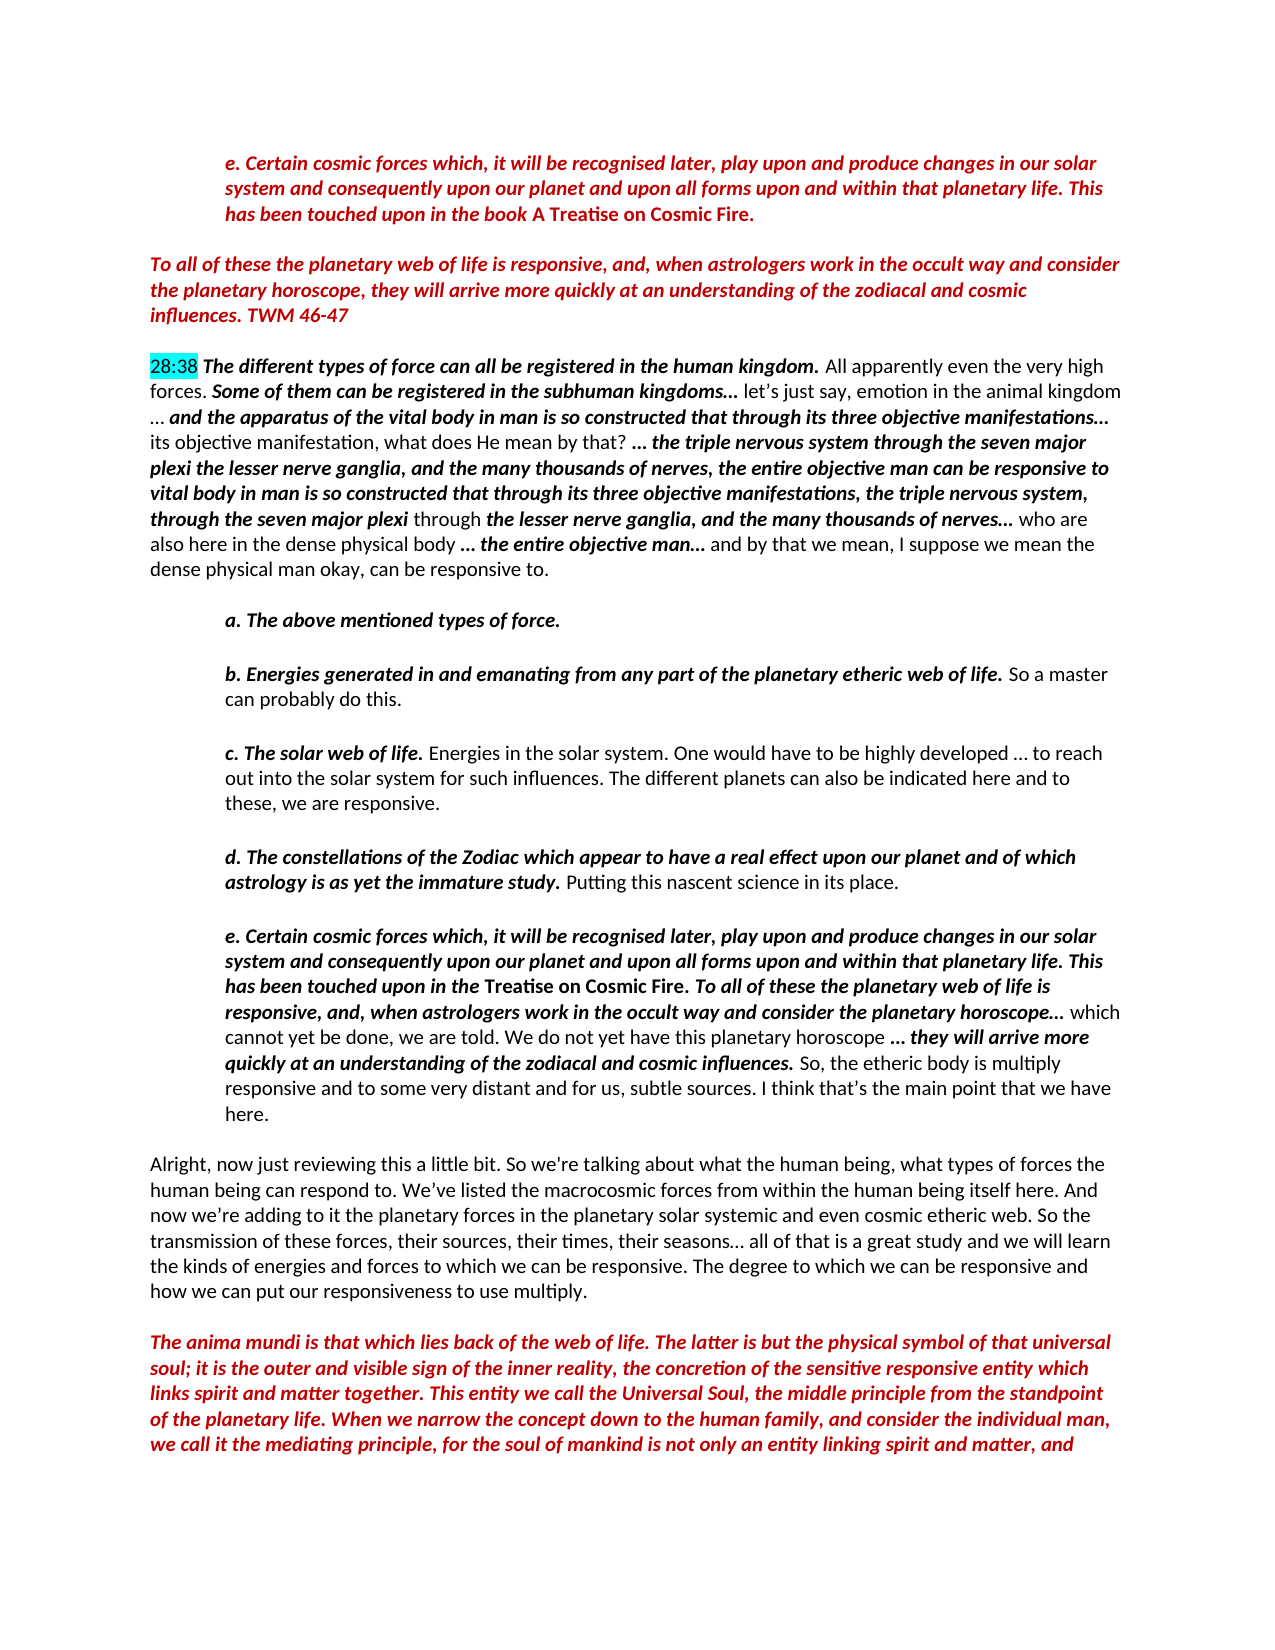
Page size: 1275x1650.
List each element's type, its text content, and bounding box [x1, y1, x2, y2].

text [150, 1329, 1125, 1457]
text a. The above mentioned types of force. [225, 607, 1125, 661]
text 28:38 The different types of force can all be registered in the human kingdom. All apparently even the very high forces. Some of them can be registered in the subhuman kingdoms… let’s just say, emotion in the animal kingdom … and the apparatus of the vital body in man is so constructed that through its three objective manifestations… its objective manifestation, what does He mean by that? … the triple nervous system through the seven major plexi the lesser nerve ganglia, and the many thousands of nerves, the entire objective man can be responsive to vital body in man is so constructed that through its three objective manifestations, the triple nervous system, through the seven major plexi through the lesser nerve ganglia, and the many thousands of nerves… who are also here in the dense physical body … the entire objective man… and by that we mean, I suppose we mean the dense physical man okay, can be responsive to. [150, 353, 1125, 582]
text b. Energies generated in and emanating from any part of the planetary etheric web of life. So a master can probably do this. [225, 661, 1125, 740]
text e. Certain cosmic forces which, it will be recognised later, play upon and produce changes in our solar system and consequently upon our planet and upon all forms upon and within that planetary life. This has been touched upon in the Treatise on Cosmic Fire. To all of these the planetary web of life is responsive, and, when astrologers work in the occult way and consider the planetary horoscope… which cannot yet be done, we are told. We do not yet have this planetary horoscope … they will arrive more quickly at an understanding of the zodiacal and cosmic influences. So, the etheric body is multiply responsive and to some very distant and for us, subtle sources. I think that’s the main point that we have here. [225, 923, 1125, 1126]
text Alright, now just reviewing this a little bit. So we're talking about what the human being, what types of forces the human being can respond to. We’ve listed the macrocosmic forces from within the human being itself here. And now we’re adding to it the planetary forces in the planetary solar systemic and even cosmic etheric web. So the transmission of these forces, their sources, their times, their seasons… all of that is a great study and we will learn the kinds of energies and forces to which we can be responsive. The degree to which we can be responsive and how we can put our responsiveness to use multiply. [150, 1152, 1125, 1304]
text d. The constellations of the Zodiac which appear to have a real effect upon our planet and of which astrology is as yet the immature study. Putting this nascent science in its place. [225, 844, 1125, 923]
text c. The solar web of life. Energies in the solar system. One would have to be highly developed … to reach out into the solar system for such influences. The different planets can also be indicated here and to these, we are responsive. [225, 740, 1125, 844]
text e. Certain cosmic forces which, it will be recognised later, play upon and produce changes in our solar system and consequently upon our planet and upon all forms upon and within that planetary life. This has been touched upon in the book A Treatise on Cosmic Fire. [225, 150, 1125, 226]
text To all of these the planetary web of life is responsive, and, when astrologers work in the occult way and consider the planetary horoscope, they will arrive more quickly at an understanding of the zodiacal and cosmic influences. TWM 46-47 [150, 252, 1125, 328]
